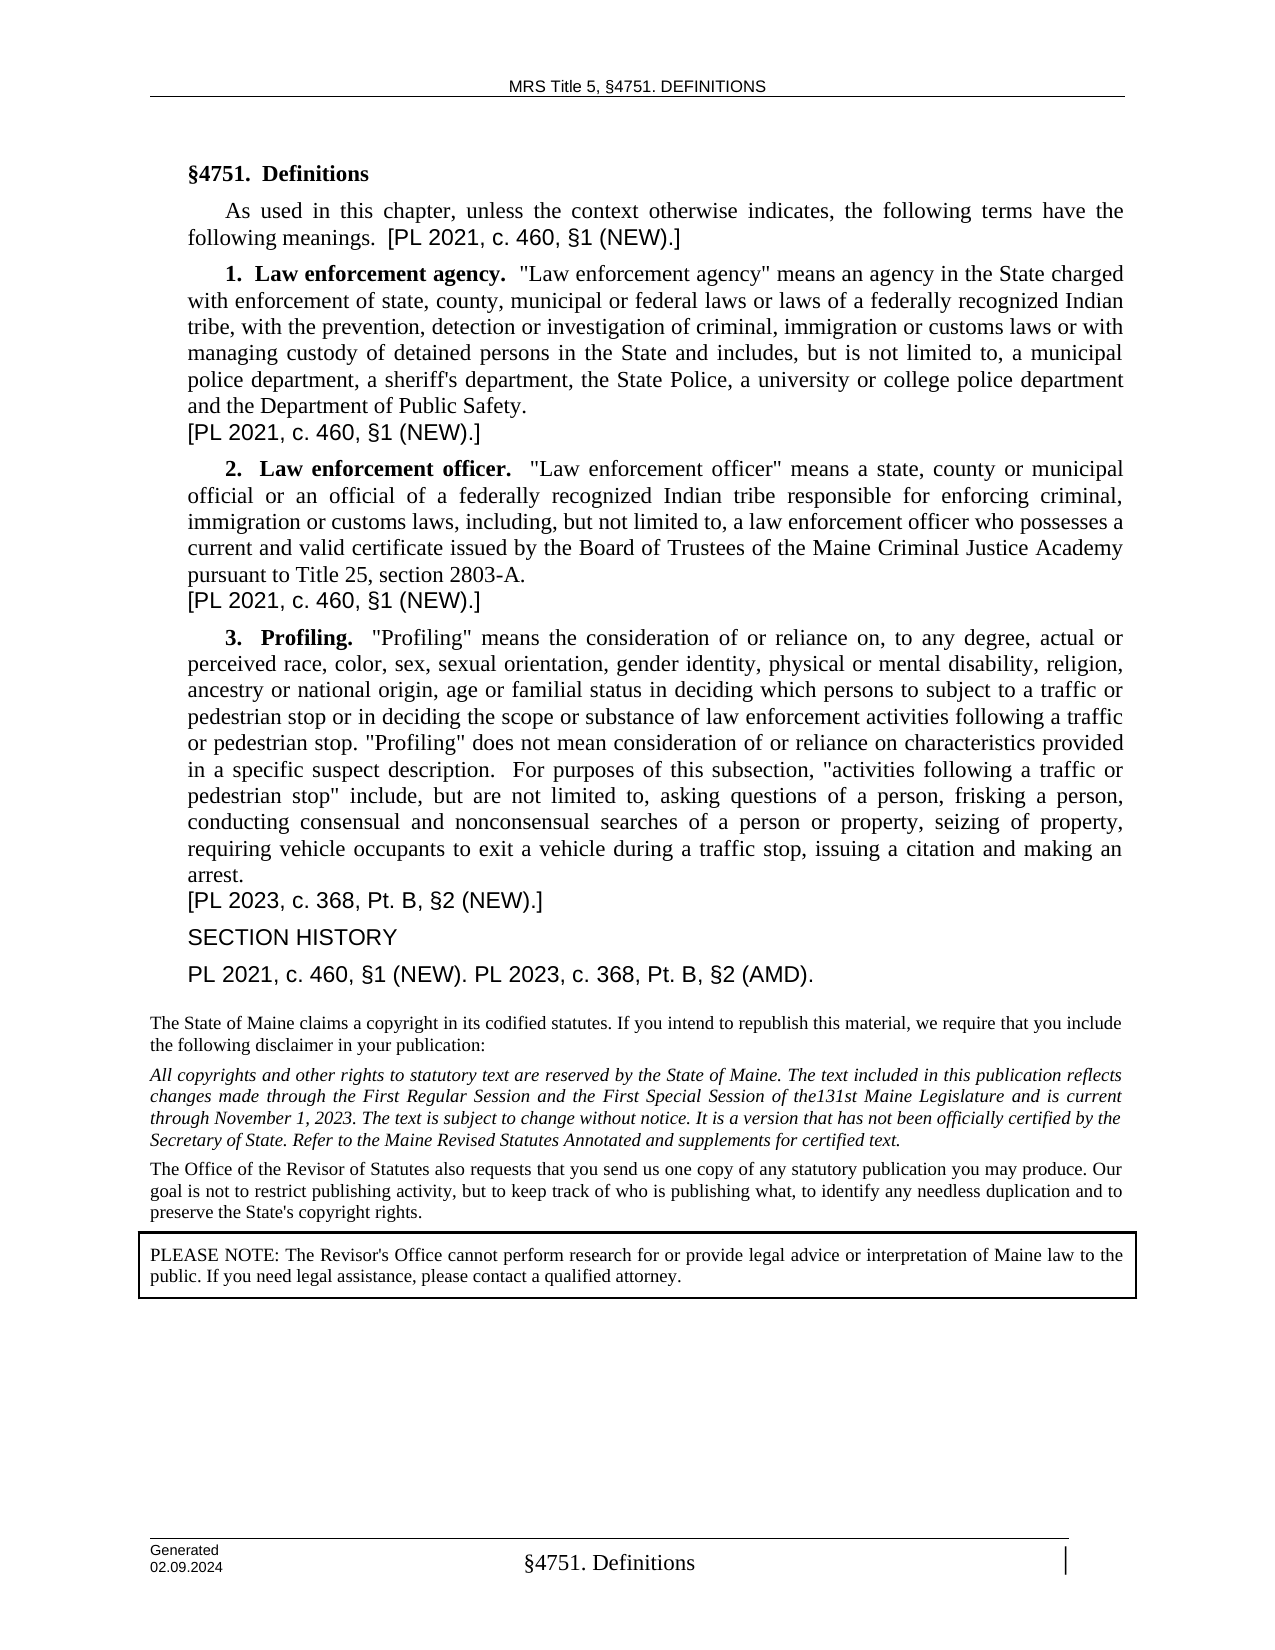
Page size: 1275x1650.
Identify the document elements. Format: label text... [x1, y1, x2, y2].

text 1. Law enforcement agency. "Law enforcement agency" means an agency in the State charged with enforcement of state, county, municipal or federal laws or laws of a federally recognized Indian tribe, with the prevention, detection or investigation of criminal, immigration or customs laws or with managing custody of detained persons in the State and includes, but is not limited to, a municipal police department, a sheriff's department, the State Police, a university or college police department and the Department of Public Safety. [187, 260, 1125, 418]
text The Office of the Revisor of Statutes also requests that you send us one copy of any statutory publication you may produce. Our goal is not to restrict publishing activity, but to keep track of who is publishing what, to identify any needless duplication and to preserve the State's copyright rights. [150, 1158, 1125, 1223]
text [PL 2021, c. 460, §1 (NEW).] [187, 587, 1125, 613]
text All copyrights and other rights to statutory text are reserved by the State of Maine. The text included in this publication reflects changes made through the First Regular Session and the First Special Session of the131st Maine Legislature and is current through November 1, 2023 . The text is subject to change without notice. It is a version that has not been officially certified by the Secretary of State. Refer to the Maine Revised Statutes Annotated and supplements for certified text. [150, 1064, 1125, 1150]
text [PL 2023, c. 368, Pt. B, §2 (NEW).] [187, 887, 1125, 914]
text [PL 2021, c. 460, §1 (NEW).] [187, 418, 1125, 445]
text The State of Maine claims a copyright in its codified statutes. If you intend to republish this material, we require that you include the following disclaimer in your publication: [150, 1012, 1125, 1055]
text 2. Law enforcement officer. "Law enforcement officer" means a state, county or municipal official or an official of a federally recognized Indian tribe responsible for enforcing criminal, immigration or customs laws, including, but not limited to, a law enforcement officer who possesses a current and valid certificate issued by the Board of Trustees of the Maine Criminal Justice Academy pursuant to Title 25, section 2803‑A. [187, 455, 1125, 587]
text PLEASE NOTE: The Revisor's Office cannot perform research for or provide legal advice or interpretation of Maine law to the public. If you need legal assistance, please contact a qualified attorney. [140, 1234, 1135, 1297]
text §4751. Definitions [187, 160, 1125, 187]
text SECTION HISTORY [187, 924, 1125, 951]
text PL 2021, c. 460, §1 (NEW). PL 2023, c. 368, Pt. B, §2 (AMD). [187, 961, 1125, 987]
text As used in this chapter, unless the context otherwise indicates, the following terms have the following meanings. [PL 2021, c. 460, §1 (NEW).] [187, 197, 1125, 250]
text 3. Profiling. "Profiling" means the consideration of or reliance on, to any degree, actual or perceived race, color, sex, sexual orientation, gender identity, physical or mental disability, religion, ancestry or national origin, age or familial status in deciding which persons to subject to a traffic or pedestrian stop or in deciding the scope or substance of law enforcement activities following a traffic or pedestrian stop. "Profiling" does not mean consideration of or reliance on characteristics provided in a specific suspect description. For purposes of this subsection, "activities following a traffic or pedestrian stop" include, but are not limited to, asking questions of a person, frisking a person, conducting consensual and nonconsensual searches of a person or property, seizing of property, requiring vehicle occupants to exit a vehicle during a traffic stop, issuing a citation and making an arrest. [187, 624, 1125, 887]
